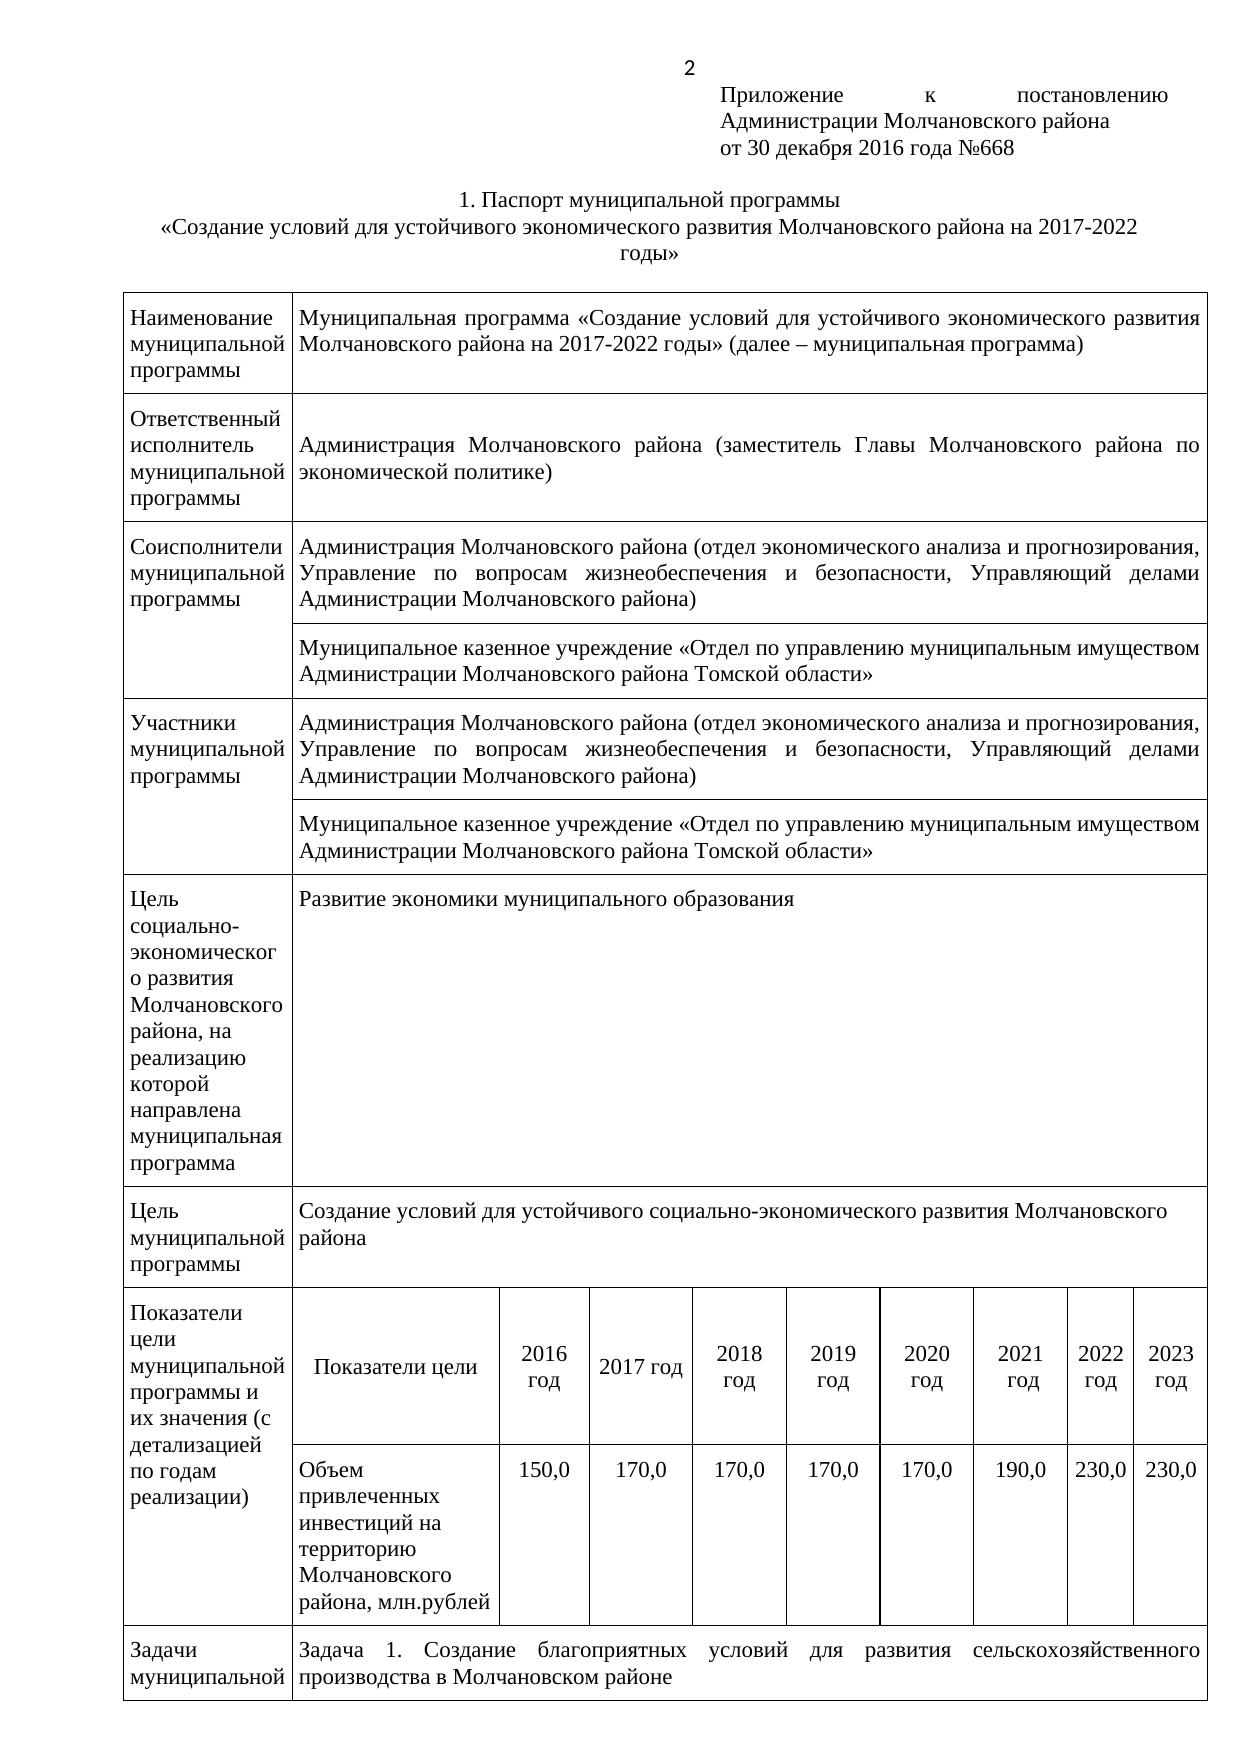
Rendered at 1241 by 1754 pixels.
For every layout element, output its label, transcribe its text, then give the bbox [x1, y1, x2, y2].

table_cell 170,0 [881, 1445, 973, 1625]
text «Создание условий для устойчивого экономического развития Молчановского района на 2017-2022 годы» [130, 213, 1169, 266]
table_cell Цель социально-экономического развития Молчановского района, на реализацию которой направлена муниципальная программа [124, 875, 292, 1186]
table_cell 2020 год [881, 1288, 973, 1444]
table_cell Цель муниципальной программы [124, 1187, 292, 1287]
table_cell 230,0 [1134, 1445, 1207, 1625]
table_cell Показатели цели муниципальной программы и их значения (с детализацией по годам реализации) [124, 1288, 292, 1625]
table_cell 2019 год [787, 1288, 879, 1444]
table_cell Соисполнители муниципальной программы [124, 522, 292, 697]
table_cell 2018 год [693, 1288, 786, 1444]
table_cell Администрация Молчановского района (отдел экономического анализа и прогнозирования, Управление по вопросам жизнеобеспечения и безопасности, Управляющий делами Администрации Молчановского района) [293, 522, 1207, 622]
table_cell 2017 год [590, 1288, 692, 1444]
table_cell Объем привлеченных инвестиций на территорию Молчановского района, млн.рублей [293, 1445, 499, 1625]
table_cell Развитие экономики муниципального образования [293, 875, 1207, 1186]
table_cell Ответственный исполнитель муниципальной программы [124, 394, 292, 521]
table_cell Создание условий для устойчивого социально-экономического развития Молчановского района [293, 1187, 1207, 1287]
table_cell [124, 1626, 292, 1700]
table_cell Администрация Молчановского района (заместитель Главы Молчановского района по экономической политике) [293, 394, 1207, 521]
table_cell 170,0 [693, 1445, 786, 1625]
table_cell 170,0 [787, 1445, 879, 1625]
text Приложение к постановлению Администрации Молчановского района [720, 59, 1169, 134]
table_cell 2023 год [1134, 1288, 1207, 1444]
table_cell 170,0 [590, 1445, 692, 1625]
table_cell 2021 год [974, 1288, 1067, 1444]
table_header Наименование муниципальной программы [124, 293, 292, 393]
text 1. Паспорт муниципальной программы [130, 187, 1169, 213]
table_cell 2022 год [1068, 1288, 1133, 1444]
table_cell Участники муниципальной программы [124, 699, 292, 874]
table_cell Администрация Молчановского района (отдел экономического анализа и прогнозирования, Управление по вопросам жизнеобеспечения и безопасности, Управляющий делами Администрации Молчановского района) [293, 699, 1207, 799]
table_cell 150,0 [500, 1445, 589, 1625]
text от 30 декабря 2016 года №668 [720, 134, 1169, 160]
table_cell Показатели цели [293, 1288, 499, 1444]
table_cell 190,0 [974, 1445, 1067, 1625]
table_cell 2016 год [500, 1288, 589, 1444]
table_cell Задача 1. Создание благоприятных условий для развития сельскохозяйственного производства в Молчановском районе [293, 1626, 1207, 1700]
table_cell Муниципальное казенное учреждение «Отдел по управлению муниципальным имуществом Администрации Молчановского района Томской области» [293, 624, 1207, 697]
table_cell 230,0 [1068, 1445, 1133, 1625]
table_cell Муниципальное казенное учреждение «Отдел по управлению муниципальным имуществом Администрации Молчановского района Томской области» [293, 800, 1207, 874]
table_header Муниципальная программа «Создание условий для устойчивого экономического развития Молчановского района на 2017-2022 годы» (далее – муниципальная программа) [293, 293, 1207, 393]
